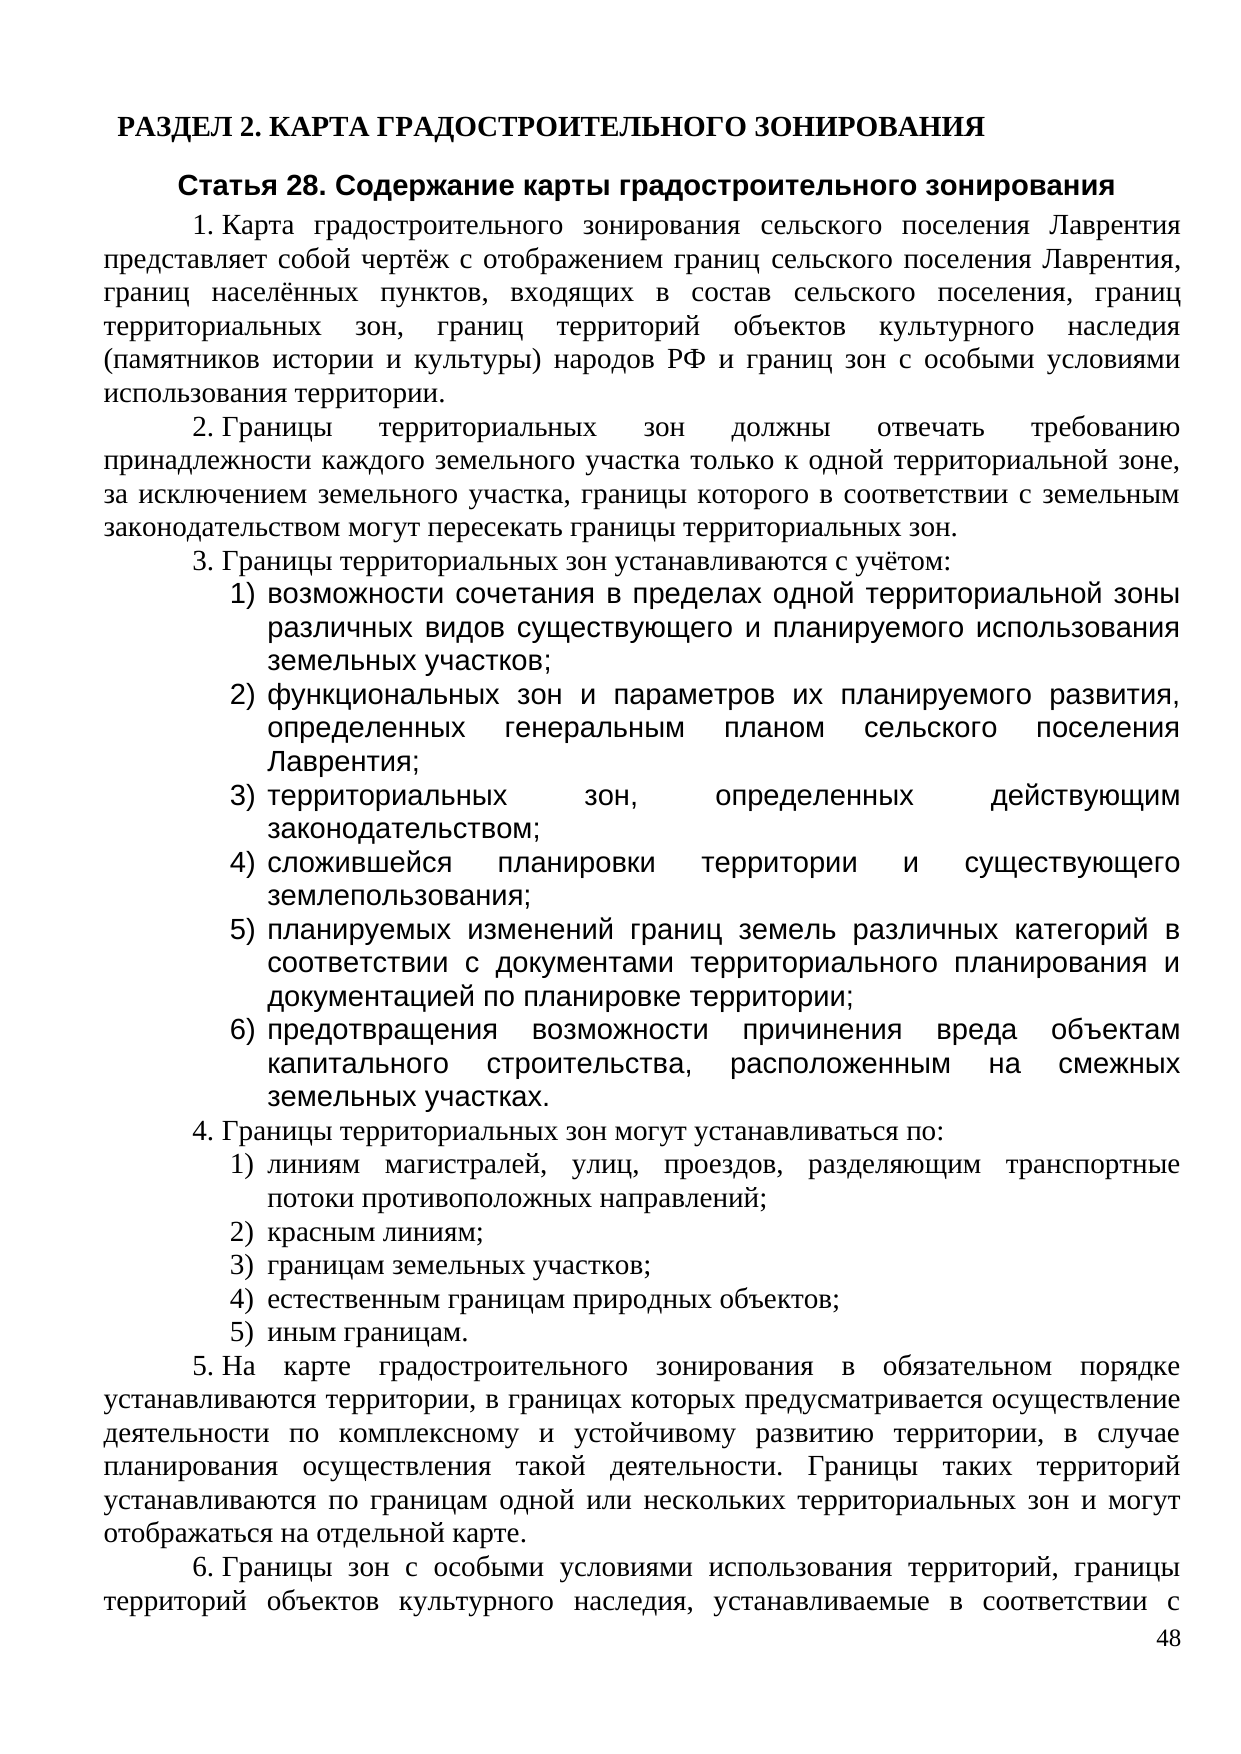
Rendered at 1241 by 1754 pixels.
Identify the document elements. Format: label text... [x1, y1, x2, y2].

list Карта градостроительного зонирования сельского поселения Лаврентия представляет собой чертёж с отображением границ сельского поселения Лаврентия, границ населённых пунктов, входящих в состав сельского поселения, границ территориальных зон, границ территорий объектов культурного наследия (памятников истории и культуры) народов РФ и границ зон с особыми условиями использования территории. [103, 207, 1181, 409]
list красным линиям; [229, 1214, 1181, 1247]
list иным границам. [229, 1314, 1181, 1348]
list Границы территориальных зон могут устанавливаться по: [103, 1113, 1181, 1147]
list Границы территориальных зон должны отвечать требованию принадлежности каждого земельного участка только к одной территориальной зоне, за исключением земельного участка, границы которого в соответствии с земельным законодательством могут пересекать границы территориальных зон. [103, 409, 1181, 543]
list функциональных зон и параметров их планируемого развития, определенных генеральным планом сельского поселения Лаврентия; [229, 677, 1181, 778]
list планируемых изменений границ земель различных категорий в соответствии с документами территориального планирования и документацией по планировке территории; [229, 912, 1181, 1012]
list естественным границам природных объектов; [229, 1281, 1181, 1314]
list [103, 1549, 1181, 1616]
subtitle РАЗДЕЛ 2. КАРТА ГРАДОСТРОИТЕЛЬНОГО ЗОНИРОВАНИЯ [117, 109, 1181, 143]
text Статья 28. Содержание карты градостроительного зонирования [177, 168, 1181, 201]
list Границы территориальных зон устанавливаются с учётом: [103, 543, 1181, 576]
list границам земельных участков; [229, 1247, 1181, 1281]
list предотвращения возможности причинения вреда объектам капитального строительства, расположенным на смежных земельных участках. [229, 1012, 1181, 1113]
list возможности сочетания в пределах одной территориальной зоны различных видов существующего и планируемого использования земельных участков; [229, 576, 1181, 677]
list территориальных зон, определенных действующим законодательством; [229, 778, 1181, 845]
list На карте градостроительного зонирования в обязательном порядке устанавливаются территории, в границах которых предусматривается осуществление деятельности по комплексному и устойчивому развитию территории, в случае планирования осуществления такой деятельности. Границы таких территорий устанавливаются по границам одной или нескольких территориальных зон и могут отображаться на отдельной карте. [103, 1348, 1181, 1549]
list линиям магистралей, улиц, проездов, разделяющим транспортные потоки противоположных направлений; [229, 1147, 1181, 1214]
list сложившейся планировки территории и существующего землепользования; [229, 845, 1181, 912]
